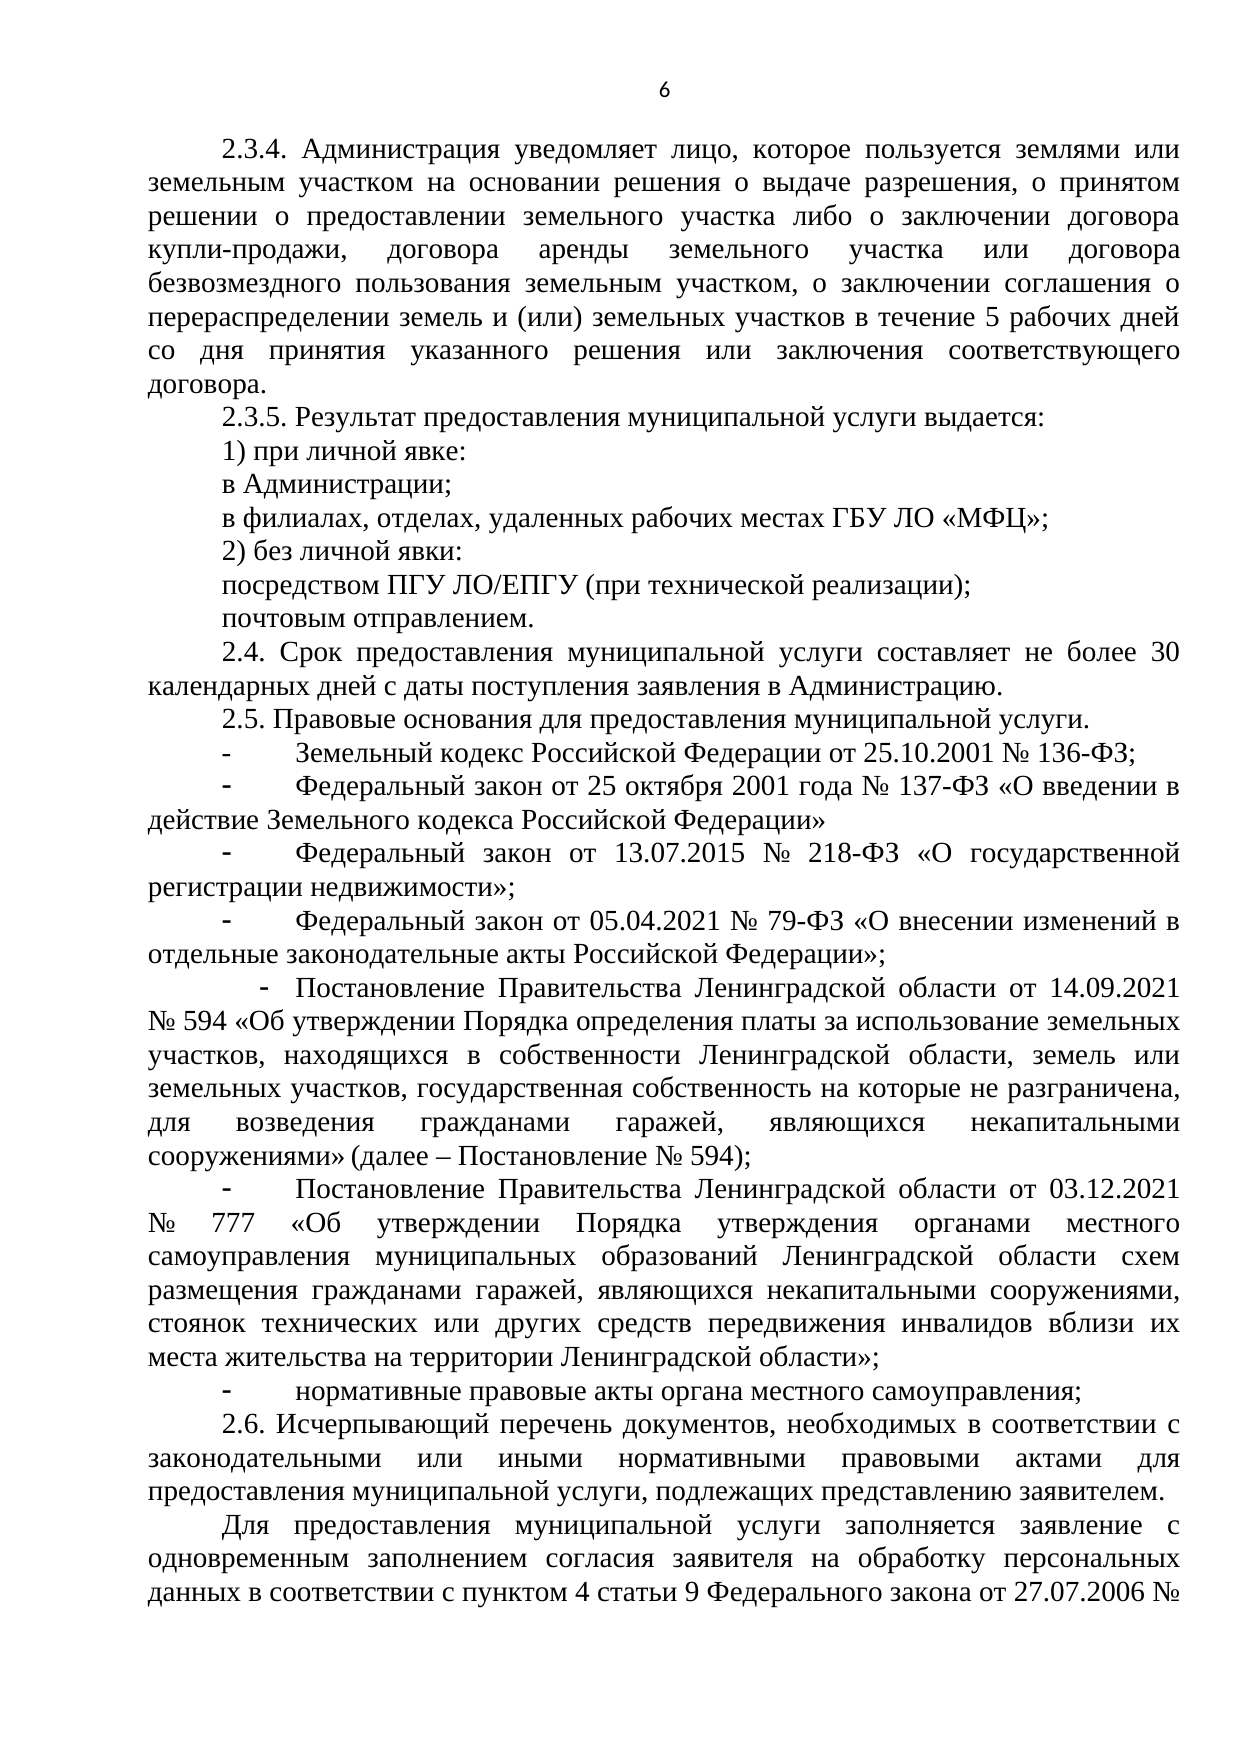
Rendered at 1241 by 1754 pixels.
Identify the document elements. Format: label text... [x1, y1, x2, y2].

text 2.5. Правовые основания для предоставления муниципальной услуги. [148, 701, 1181, 735]
text 1) при личной явке: [148, 433, 1181, 466]
text почтовым отправлением. [148, 601, 1181, 634]
list Постановление Правительства Ленинградской области от 14.09.2021 № 594 «Об утверждении Порядка определения платы за использование земельных участков, находящихся в собственности Ленинградской области, земель или земельных участков, государственная собственность на которые не разграничена, для возведения гражданами гаражей, являющихся некапитальными сооружениями» (далее – Постановление № 594); [148, 970, 1181, 1171]
list нормативные правовые акты органа местного самоуправления; [148, 1373, 1181, 1406]
text - Земельный кодекс Российской Федерации от 25.10.2001 № 136-ФЗ; [148, 735, 1181, 768]
list Федеральный закон от 13.07.2015 № 218-ФЗ «О государственной регистрации недвижимости»; [148, 836, 1181, 903]
text 2.4. Срок предоставления муниципальной услуги составляет не более 30 календарных дней с даты поступления заявления в Администрацию. [148, 634, 1181, 701]
text 2.6. Исчерпывающий перечень документов, необходимых в соответствии с законодательными или иными нормативными правовыми актами для предоставления муниципальной услуги, подлежащих представлению заявителем. [148, 1406, 1181, 1507]
text 2.3.4. Администрация уведомляет лицо, которое пользуется землями или земельным участком на основании решения о выдаче разрешения, о принятом решении о предоставлении земельного участка либо о заключении договора купли-продажи, договора аренды земельного участка или договора безвозмездного пользования земельным участком, о заключении соглашения о перераспределении земель и (или) земельных участков в течение 5 рабочих дней со дня принятия указанного решения или заключения соответствующего договора. [148, 131, 1181, 399]
text в Администрации; [148, 466, 1181, 500]
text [148, 1507, 1181, 1607]
text в филиалах, отделах, удаленных рабочих местах ГБУ ЛО «МФЦ»; [148, 500, 1181, 533]
text 2) без личной явки: [148, 533, 1181, 567]
text посредством ПГУ ЛО/ЕПГУ (при технической реализации); [148, 567, 1181, 601]
list Федеральный закон от 25 октября 2001 года № 137-ФЗ «О введении в действие Земельного кодекса Российской Федерации» [148, 768, 1181, 836]
list Постановление Правительства Ленинградской области от 03.12.2021 № 777 «Об утверждении Порядка утверждения органами местного самоуправления муниципальных образований Ленинградской области схем размещения гражданами гаражей, являющихся некапитальными сооружениями, стоянок технических или других средств передвижения инвалидов вблизи их места жительства на территории Ленинградской области»; [148, 1171, 1181, 1373]
list Федеральный закон от 05.04.2021 № 79-ФЗ «О внесении изменений в отдельные законодательные акты Российской Федерации»; [148, 903, 1181, 970]
text 2.3.5. Результат предоставления муниципальной услуги выдается: [148, 399, 1181, 433]
